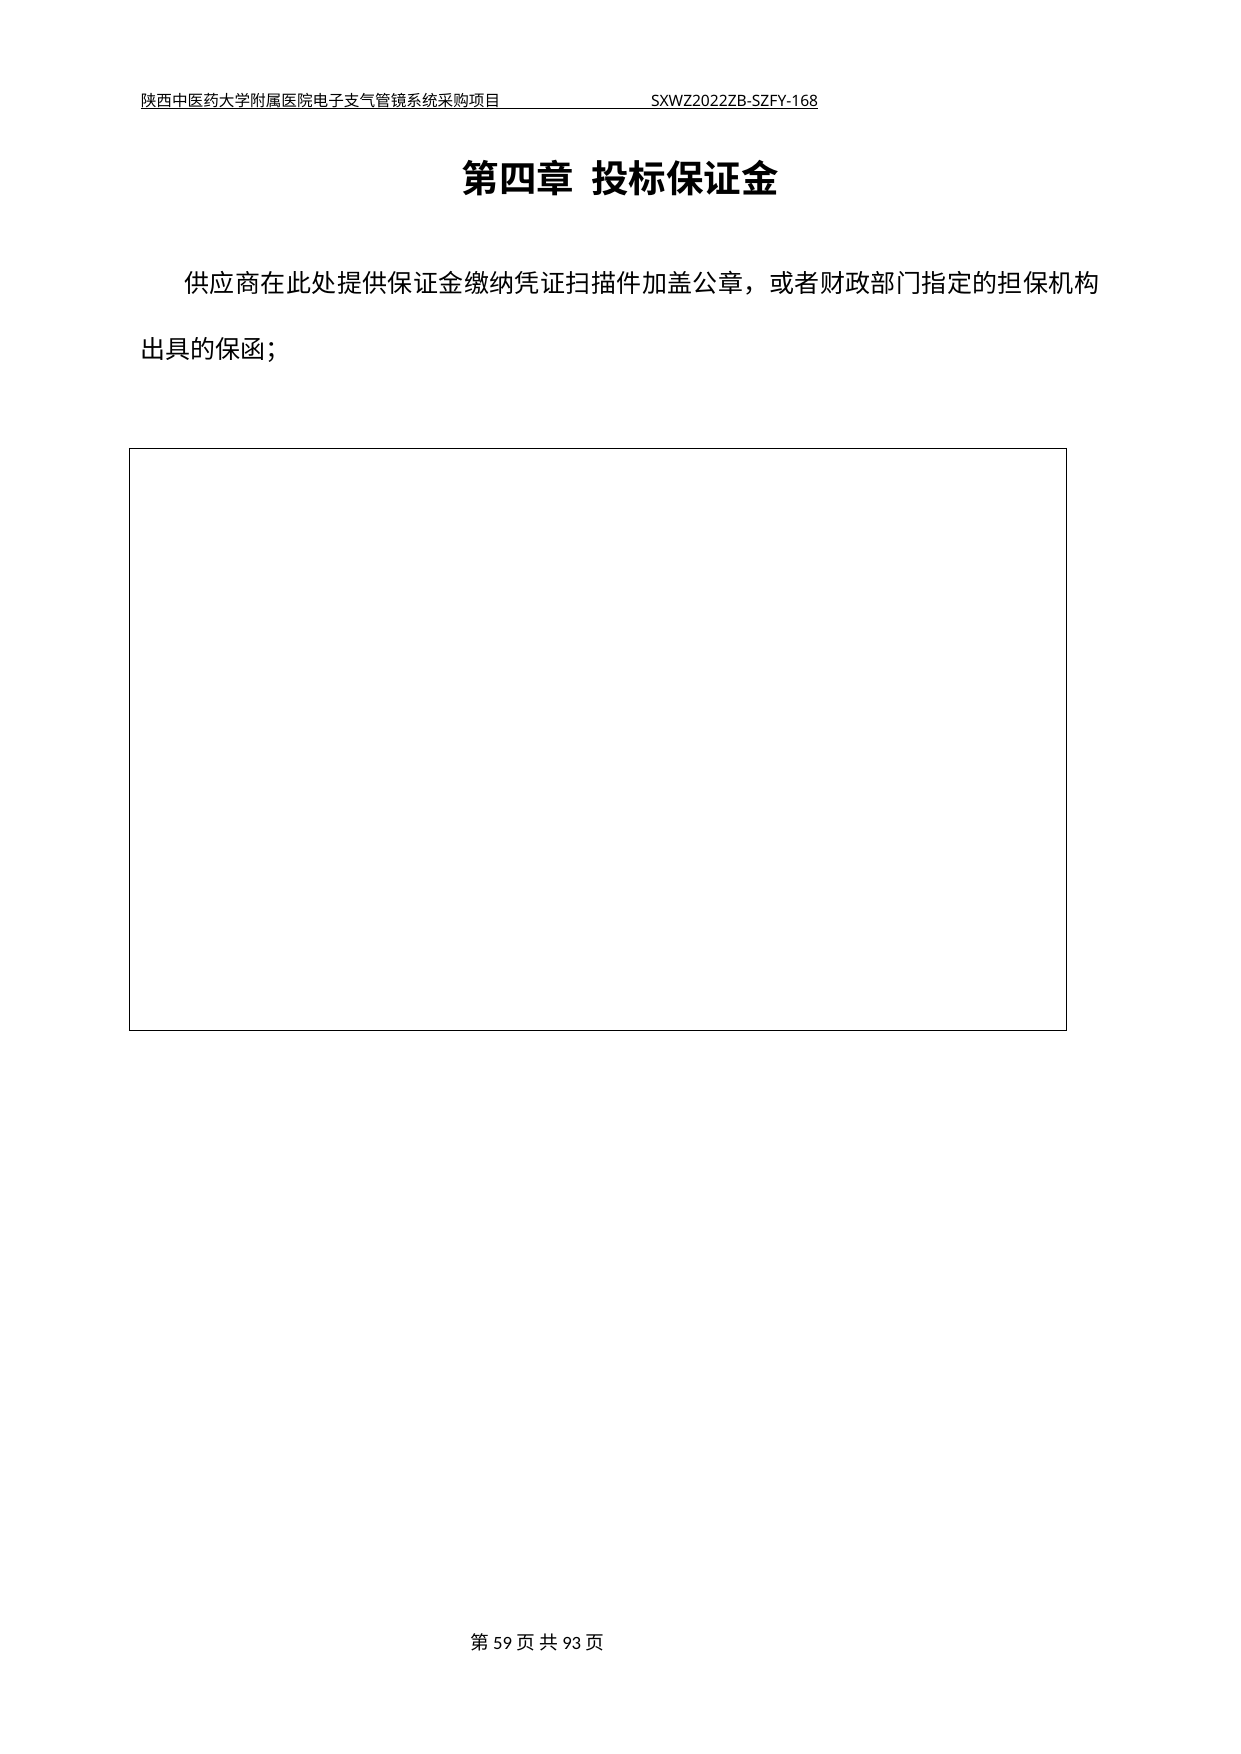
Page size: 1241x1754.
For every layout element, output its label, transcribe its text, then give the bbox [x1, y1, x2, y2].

table_header [130, 449, 1066, 1030]
text 供应商在此处提供保证金缴纳凭证扫描件加盖公章，或者财政部门指定的担保机构出具的保函； [141, 248, 1100, 381]
subtitle 第四章 投标保证金 [141, 143, 1100, 209]
